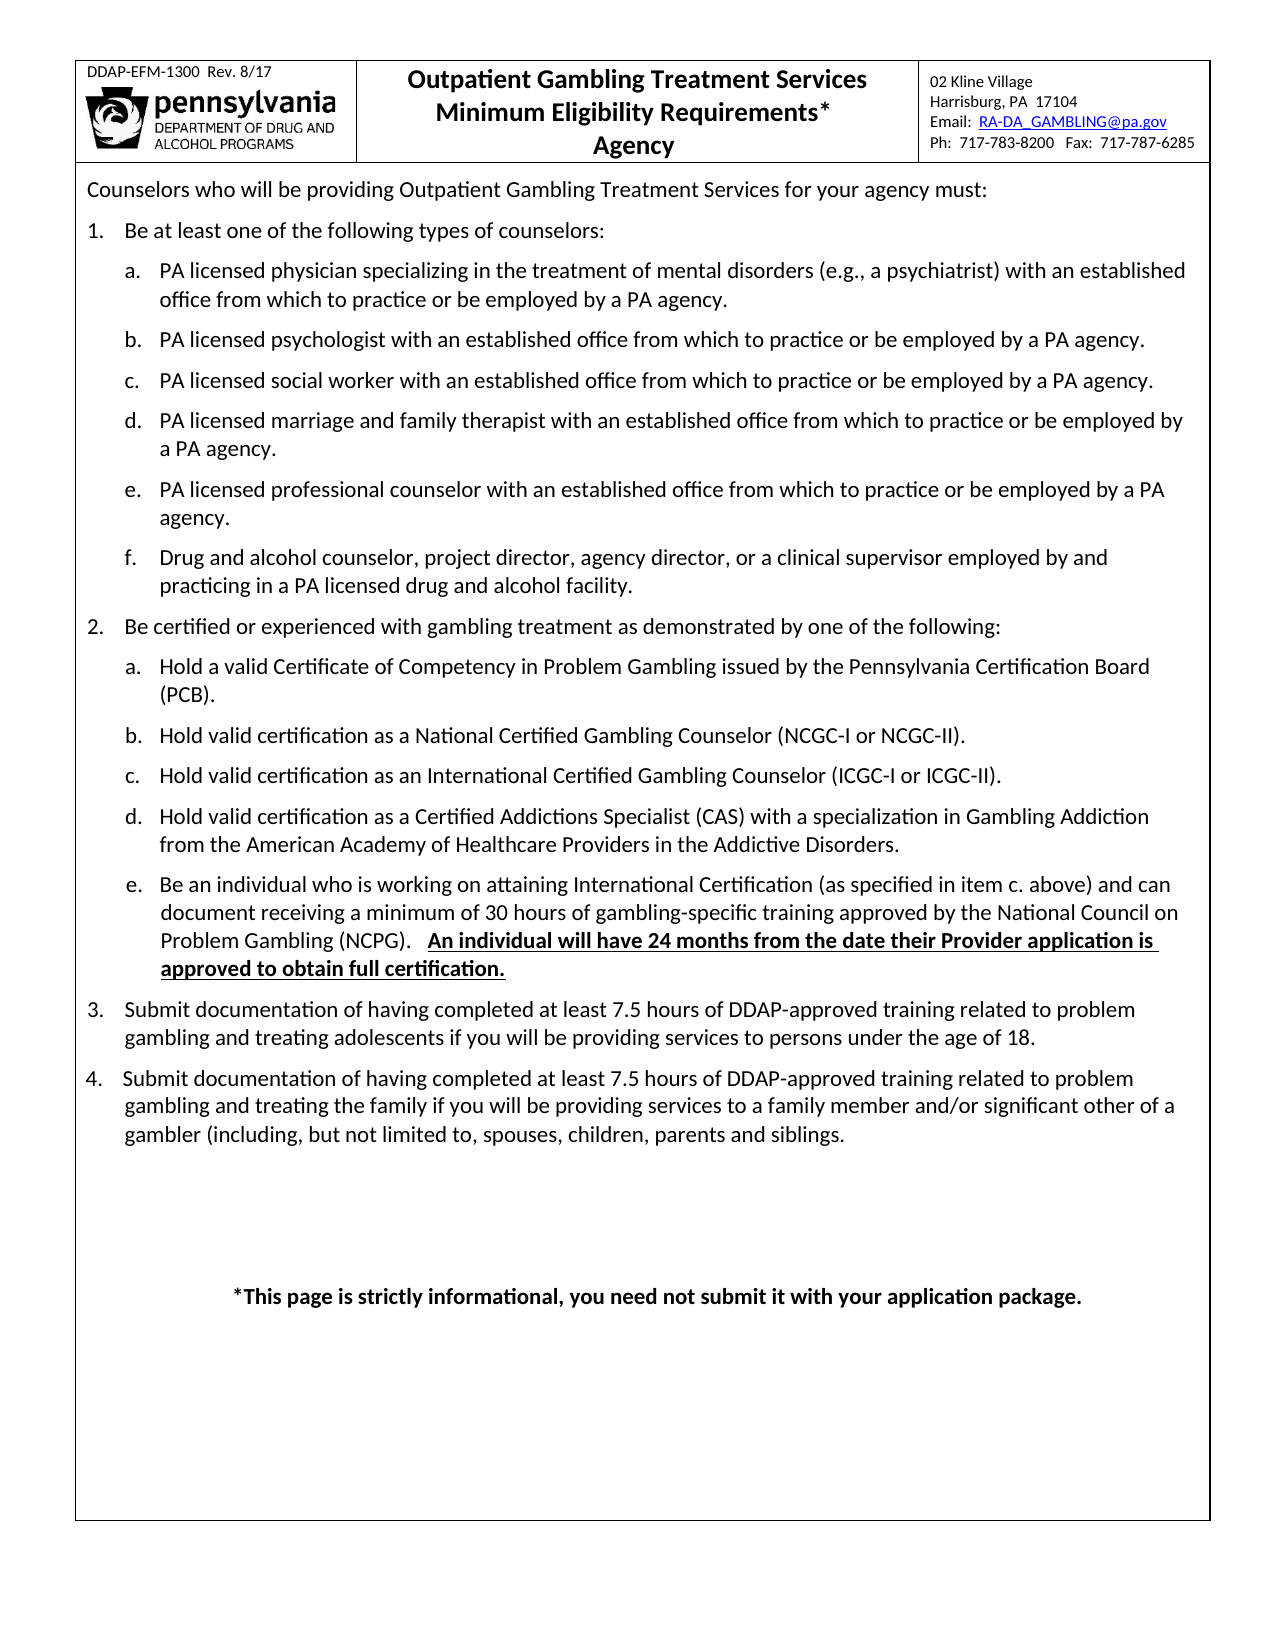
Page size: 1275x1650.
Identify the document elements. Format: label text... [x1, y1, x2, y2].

table_header Outpatient Gambling Treatment Services Minimum Eligibility Requirements* Agency [357, 61, 918, 162]
table_header DDAP-EFM-1300 Rev. 8/17 [76, 61, 356, 162]
picture [85, 87, 336, 149]
table_header 02 Kline Village Harrisburg, PA 17104 Email: RA-DA_GAMBLING@pa.gov Ph: 717-783-8200 Fax: 717-787-6285 [919, 61, 1209, 162]
table_cell Counselors who will be providing Outpatient Gambling Treatment Services for your agency must: Be at least one of the following types of counselors: PA licensed physician specializing in the treatment of mental disorders (e.g., a psychiatrist) with an established office from which to practice or be employed by a PA agency. PA licensed psychologist with an established office from which to practice or be employed by a PA agency. PA licensed social worker with an established office from which to practice or be employed by a PA agency. PA licensed marriage and family therapist with an established office from which to practice or be employed by a PA agency. PA licensed professional counselor with an established office from which to practice or be employed by a PA agency. Drug and alcohol counselor, project director, agency director, or a clinical supervisor employed by and practicing in a PA licensed drug and alcohol facility. Be certified or experienced with gambling treatment as demonstrated by one of the following: Hold a valid Certificate of Competency in Problem Gambling issued by the Pennsylvania Certification Board (PCB). Hold valid certification as a National Certified Gambling Counselor (NCGC-I or NCGC-II). Hold valid certification as an International Certified Gambling Counselor (ICGC-I or ICGC-II). Hold valid certification as a Certified Addictions Specialist (CAS) with a specialization in Gambling Addiction from the American Academy of Healthcare Providers in the Addictive Disorders. Be an individual who is working on attaining International Certification (as specified in item c. above) and can document receiving a minimum of 30 hours of gambling-specific training approved by the National Council on Problem Gambling (NCPG). An individual will have 24 months from the date their Provider application is approved to obtain full certification. 3. Submit documentation of having completed at least 7.5 hours of DDAP-approved training related to problem gambling and treating adolescents if you will be providing services to persons under the age of 18. 4. Submit documentation of having completed at least 7.5 hours of DDAP-approved training related to problem gambling and treating the family if you will be providing services to a family member and/or significant other of a gambler (including, but not limited to, spouses, children, parents and siblings. *This page is strictly informational, you need not submit it with your application package. [76, 163, 1209, 1520]
